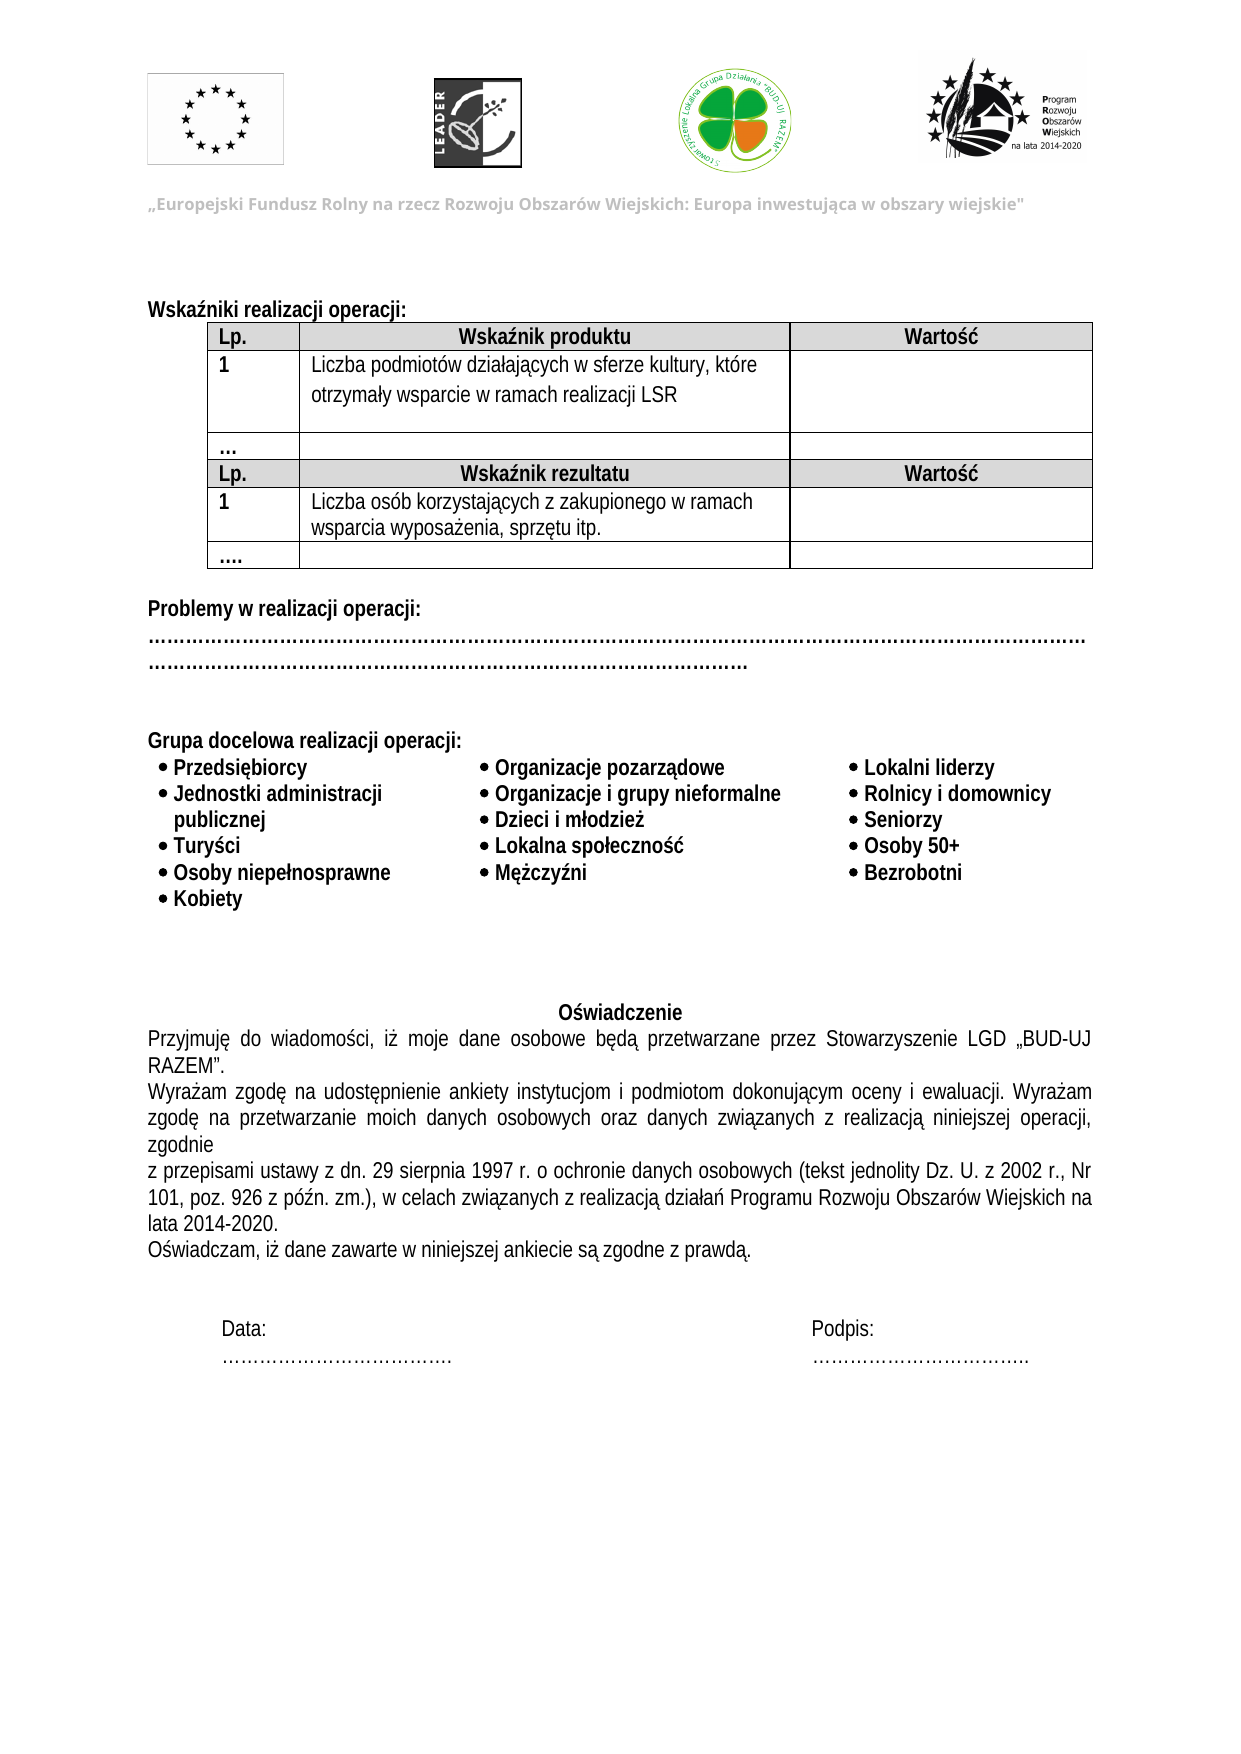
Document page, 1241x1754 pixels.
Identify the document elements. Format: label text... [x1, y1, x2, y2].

text Oświadczam, iż dane zawarte w niniejszej ankiecie są zgodne z prawdą. [148, 1236, 1093, 1262]
text Data: Podpis: [148, 1315, 1093, 1342]
table_header Lp. [208, 323, 299, 350]
picture [918, 50, 1087, 163]
table_cell Wartość [791, 460, 1092, 487]
table_cell 1 [208, 351, 299, 432]
text Wyrażam zgodę na udostępnienie ankiety instytucjom i podmiotom dokonującym oceny i ewaluacji. Wyrażam zgodę na przetwarzanie moich danych osobowych oraz danych związanych z realizacją niniejszej operacji, zgodnie z przepisami ustawy z dn. 29 sierpnia 1997 r. o ochronie danych osobowych (tekst jednolity Dz. U. z 2002 r., Nr 101, poz. 926 z późn. zm.), w celach związanych z realizacją działań Programu Rozwoju Obszarów Wiejskich na lata 2014-2020. [148, 1078, 1093, 1236]
table_cell [791, 488, 1092, 541]
table_cell [791, 542, 1092, 568]
table_cell [300, 433, 789, 459]
table_header Wartość [791, 323, 1092, 350]
table_cell Wskaźnik rezultatu [300, 460, 789, 487]
table_header Przedsiębiorcy Jednostki administracji publicznej Turyści Osoby niepełnosprawne Kobiety [148, 754, 469, 952]
table_cell Liczba podmiotów działających w sferze kultury, które otrzymały wsparcie w ramach realizacji LSR [300, 351, 789, 432]
text Wskaźniki realizacji operacji: [148, 296, 1093, 322]
text Problemy w realizacji operacji: ………………………………………………………………………………………………………………………………………………………………………………………………………………………… [148, 595, 1093, 674]
table_header Organizacje pozarządowe Organizacje i grupy nieformalne Dzieci i młodzież Lokalna społeczność Mężczyźni [469, 754, 838, 952]
table_cell …. [208, 542, 299, 568]
table_cell … [208, 433, 299, 459]
text Grupa docelowa realizacji operacji: [148, 727, 1093, 753]
table_header Lokalni liderzy Rolnicy i domownicy Seniorzy Osoby 50+ Bezrobotni [838, 754, 1148, 952]
text Przyjmuję do wiadomości, iż moje dane osobowe będą przetwarzane przez Stowarzyszenie LGD „BUD-UJ RAZEM”. [148, 1025, 1093, 1078]
picture [147, 73, 284, 165]
table_cell Lp. [208, 460, 299, 487]
table_cell Liczba osób korzystających z zakupionego w ramach wsparcia wyposażenia, sprzętu itp. [300, 488, 789, 541]
table_cell [300, 542, 789, 568]
text Oświadczenie [148, 999, 1093, 1025]
text ………………………………. …………………………….. [148, 1342, 1093, 1368]
table_header Wskaźnik produktu [300, 323, 789, 350]
table_cell 1 [208, 488, 299, 541]
table_cell [791, 351, 1092, 432]
table_cell [791, 433, 1092, 459]
